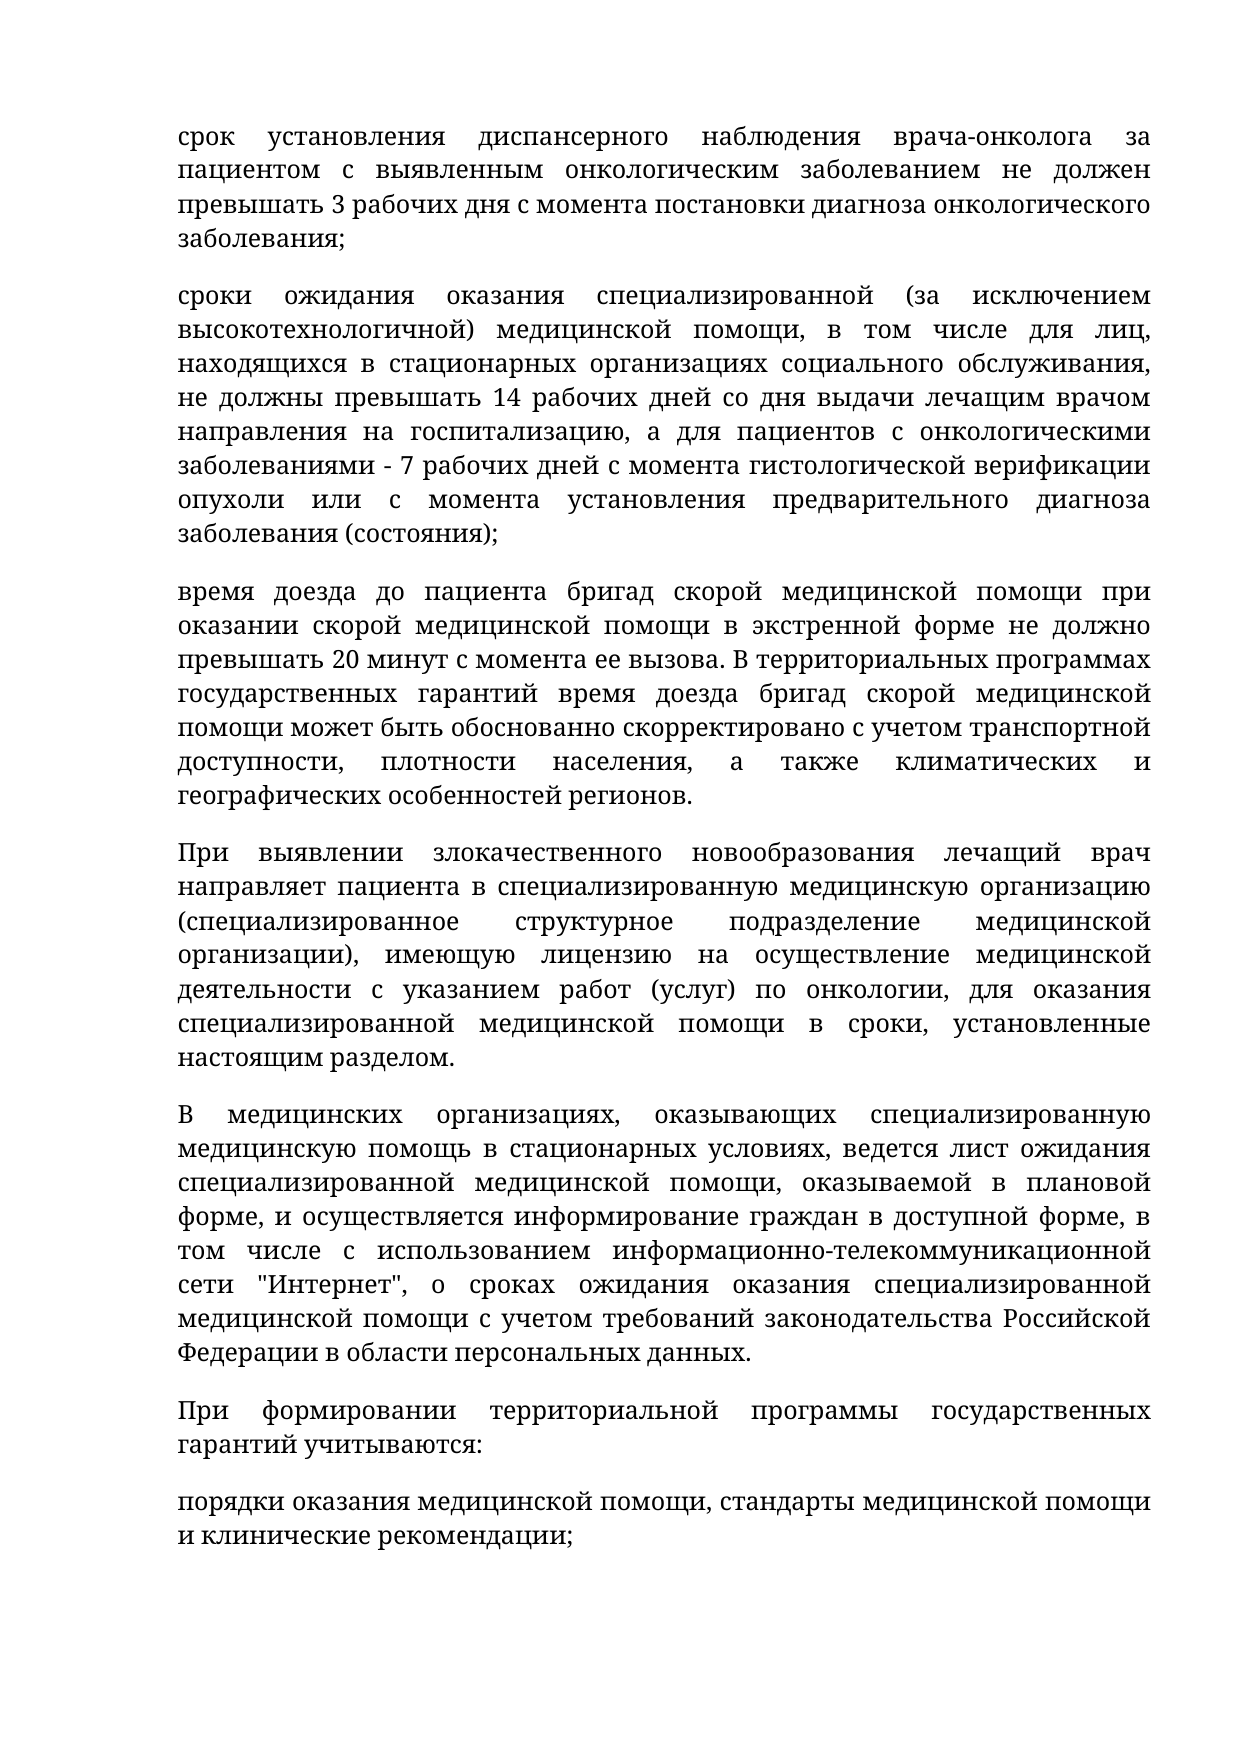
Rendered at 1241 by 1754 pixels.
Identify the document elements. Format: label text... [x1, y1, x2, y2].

text порядки оказания медицинской помощи, стандарты медицинской помощи и клинические рекомендации; [177, 1484, 1152, 1552]
text При выявлении злокачественного новообразования лечащий врач направляет пациента в специализированную медицинскую организацию (специализированное структурное подразделение медицинской организации), имеющую лицензию на осуществление медицинской деятельности с указанием работ (услуг) по онкологии, для оказания специализированной медицинской помощи в сроки, установленные настоящим разделом. [177, 835, 1152, 1073]
text В медицинских организациях, оказывающих специализированную медицинскую помощь в стационарных условиях, ведется лист ожидания специализированной медицинской помощи, оказываемой в плановой форме, и осуществляется информирование граждан в доступной форме, в том числе с использованием информационно-телекоммуникационной сети "Интернет", о сроках ожидания оказания специализированной медицинской помощи с учетом требований законодательства Российской Федерации в области персональных данных. [177, 1097, 1152, 1369]
text время доезда до пациента бригад скорой медицинской помощи при оказании скорой медицинской помощи в экстренной форме не должно превышать 20 минут с момента ее вызова. В территориальных программах государственных гарантий время доезда бригад скорой медицинской помощи может быть обоснованно скорректировано с учетом транспортной доступности, плотности населения, а также климатических и географических особенностей регионов. [177, 573, 1152, 812]
text срок установления диспансерного наблюдения врача-онколога за пациентом с выявленным онкологическим заболеванием не должен превышать 3 рабочих дня с момента постановки диагноза онкологического заболевания; [177, 118, 1152, 254]
text сроки ожидания оказания специализированной (за исключением высокотехнологичной) медицинской помощи, в том числе для лиц, находящихся в стационарных организациях социального обслуживания, не должны превышать 14 рабочих дней со дня выдачи лечащим врачом направления на госпитализацию, а для пациентов с онкологическими заболеваниями - 7 рабочих дней с момента гистологической верификации опухоли или с момента установления предварительного диагноза заболевания (состояния); [177, 278, 1152, 550]
text При формировании территориальной программы государственных гарантий учитываются: [177, 1392, 1152, 1461]
